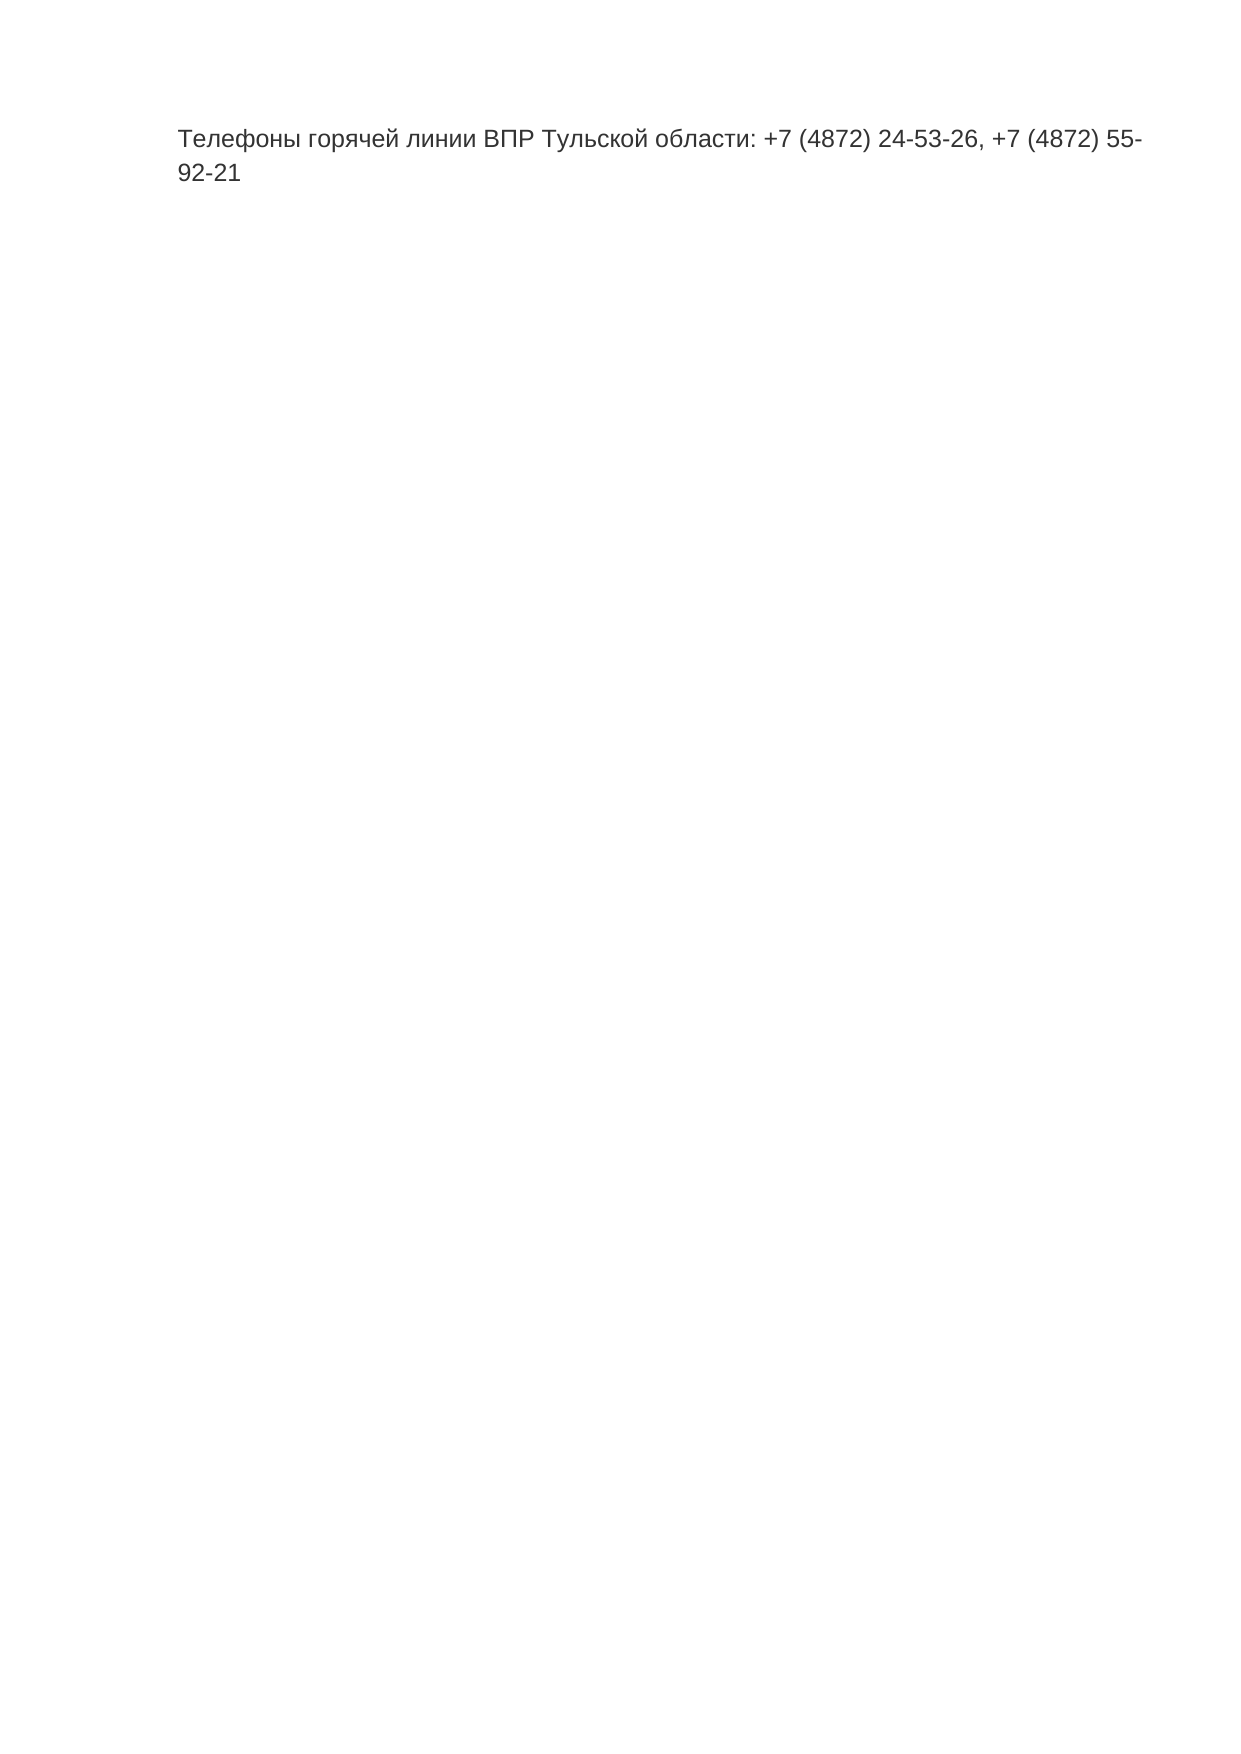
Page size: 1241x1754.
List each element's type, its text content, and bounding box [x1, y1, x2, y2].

text Телефоны горячей линии ВПР Тульской области: +7 (4872) 24-53-26, +7 (4872) 55-92-21 [177, 118, 1152, 187]
